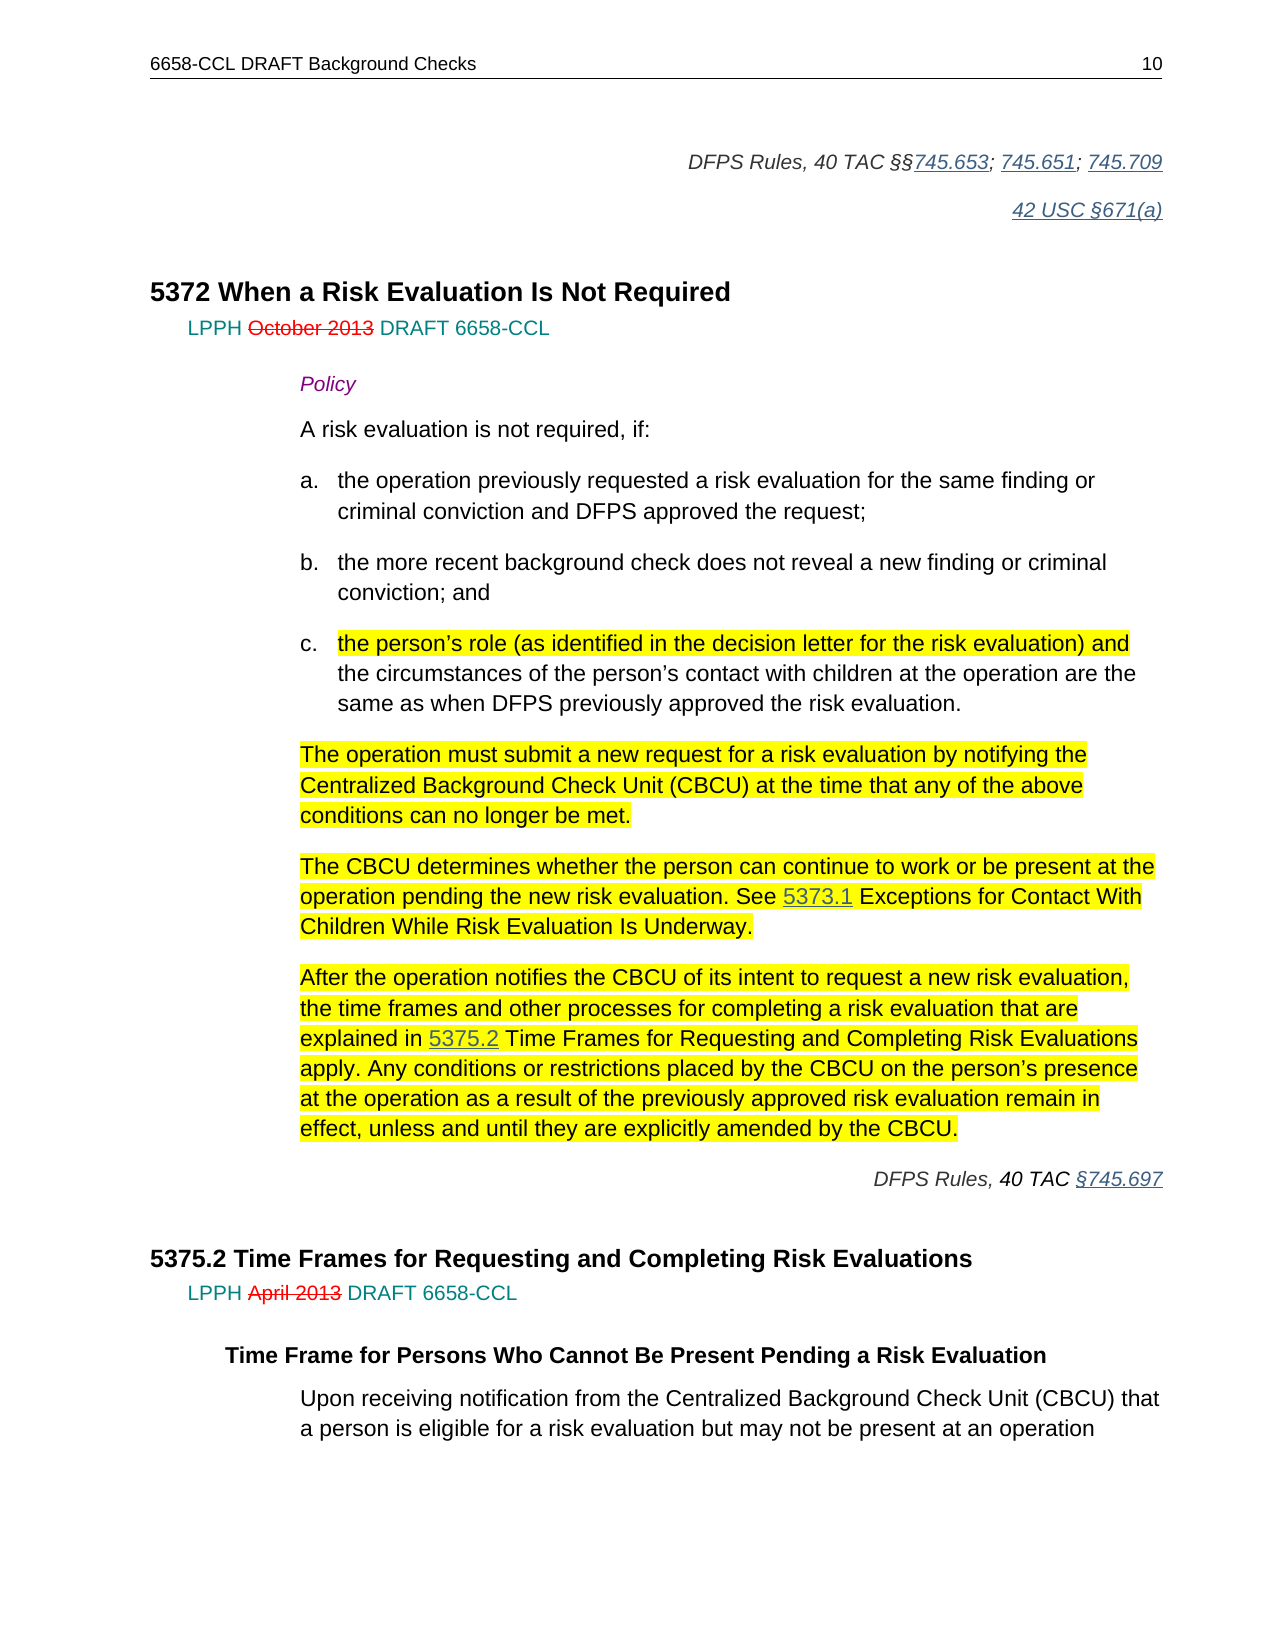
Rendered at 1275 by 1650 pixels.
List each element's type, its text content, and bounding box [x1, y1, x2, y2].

text A risk evaluation is not required, if: [300, 416, 1162, 443]
text The CBCU determines whether the person can continue to work or be present at the operation pending the new risk evaluation. See 5373.1 Exceptions for Contact With Children While Risk Evaluation Is Underway. [300, 853, 1162, 939]
subtitle 5375.2 Time Frames for Requesting and Completing Risk Evaluations [150, 1244, 1162, 1273]
text The operation must submit a new request for a risk evaluation by notifying the Centralized Background Check Unit (CBCU) at the time that any of the above conditions can no longer be met. [300, 741, 1162, 828]
list a. the operation previously requested a risk evaluation for the same finding or criminal conviction and DFPS approved the request; [300, 467, 1162, 524]
text After the operation notifies the CBCU of its intent to request a new risk evaluation, the time frames and other processes for completing a risk evaluation that are explained in 5375.2 Time Frames for Requesting and Completing Risk Evaluations apply. Any conditions or restrictions placed by the CBCU on the person’s presence at the operation as a result of the previously approved risk evaluation remain in effect, unless and until they are explicitly amended by the CBCU. [300, 964, 1162, 1142]
list c. the person’s role (as identified in the decision letter for the risk evaluation) and the circumstances of the person’s contact with children at the operation are the same as when DFPS previously approved the risk evaluation. [300, 630, 1162, 717]
text LPPH April 2013 DRAFT 6658-CCL [187, 1281, 1162, 1305]
subtitle 5372 When a Risk Evaluation Is Not Required [150, 276, 1162, 307]
text DFPS Rules, 40 TAC §§745.653; 745.651; 745.709 [300, 150, 1162, 174]
text 42 USC §671(a) [300, 198, 1162, 222]
text Policy [300, 364, 1087, 396]
text LPPH October 2013 DRAFT 6658-CCL [187, 316, 1162, 340]
subtitle Time Frame for Persons Who Cannot Be Present Pending a Risk Evaluation [225, 1342, 1162, 1368]
list b. the more recent background check does not reveal a new finding or criminal conviction; and [300, 549, 1162, 605]
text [300, 1384, 1162, 1441]
text DFPS Rules, 40 TAC §745.697 [300, 1166, 1162, 1190]
